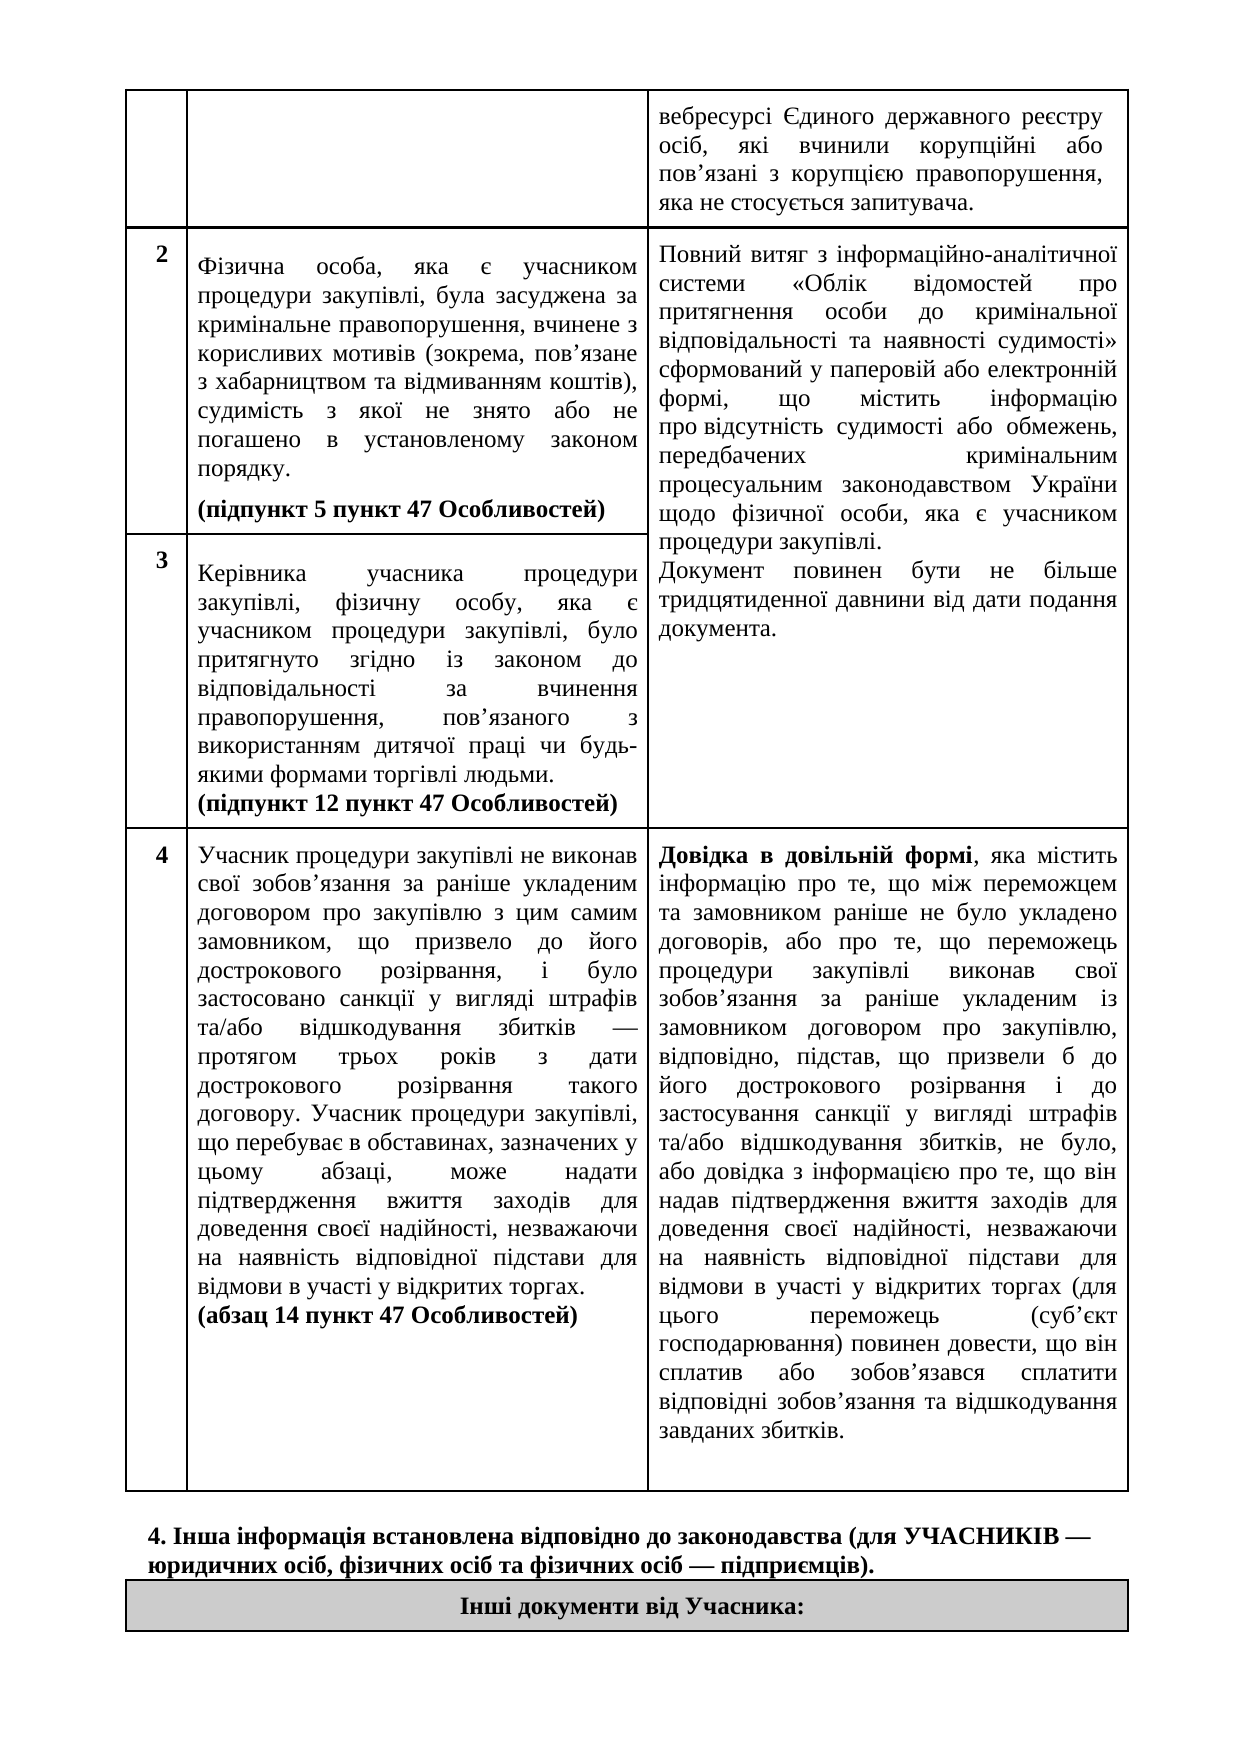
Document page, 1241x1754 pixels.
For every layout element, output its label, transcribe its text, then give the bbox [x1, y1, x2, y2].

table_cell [188, 91, 647, 226]
table_cell Керівника учасника процедури закупівлі, фізичну особу, яка є учасником процедури закупівлі, було притягнуто згідно із законом до відповідальності за вчинення правопорушення, пов’язаного з використанням дитячої праці чи будь-якими формами торгівлі людьми. (підпункт 12 пункт 47 Особливостей) [188, 535, 647, 827]
table_header Інші документи від Учасника: [127, 1581, 1127, 1630]
table_cell 3 [127, 535, 186, 827]
table_cell Повний витяг з інформаційно-аналітичної системи «Облік відомостей про притягнення особи до кримінальної відповідальності та наявності судимості» сформований у паперовій або електронній формі, що містить інформацію про відсутність судимості або обмежень, передбачених кримінальним процесуальним законодавством України щодо фізичної особи, яка є учасником процедури закупівлі. Документ повинен бути не більше тридцятиденної давнини від дати подання документа. [649, 229, 1127, 827]
text 4. Інша інформація встановлена відповідно до законодавства (для УЧАСНИКІВ — юридичних осіб, фізичних осіб та фізичних осіб — підприємців). [148, 1521, 1152, 1578]
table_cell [649, 91, 1127, 226]
table_cell Учасник процедури закупівлі не виконав свої зобов’язання за раніше укладеним договором про закупівлю з цим самим замовником, що призвело до його дострокового розірвання, і було застосовано санкції у вигляді штрафів та/або відшкодування збитків — протягом трьох років з дати дострокового розірвання такого договору. Учасник процедури закупівлі, що перебуває в обставинах, зазначених у цьому абзаці, може надати підтвердження вжиття заходів для доведення своєї надійності, незважаючи на наявність відповідної підстави для відмови в участі у відкритих торгах. (абзац 14 пункт 47 Особливостей) [188, 829, 647, 1490]
table_cell Фізична особа, яка є учасником процедури закупівлі, була засуджена за кримінальне правопорушення, вчинене з корисливих мотивів (зокрема, пов’язане з хабарництвом та відмиванням коштів), судимість з якої не знято або не погашено в установленому законом порядку. (підпункт 5 пункт 47 Особливостей) [188, 229, 647, 533]
table_cell Довідка в довільній формі, яка містить інформацію про те, що між переможцем та замовником раніше не було укладено договорів, або про те, що переможець процедури закупівлі виконав свої зобов’язання за раніше укладеним із замовником договором про закупівлю, відповідно, підстав, що призвели б до його дострокового розірвання і до застосування санкції у вигляді штрафів та/або відшкодування збитків, не було, або довідка з інформацією про те, що він надав підтвердження вжиття заходів для доведення своєї надійності, незважаючи на наявність відповідної підстави для відмови в участі у відкритих торгах (для цього переможець (суб’єкт господарювання) повинен довести, що він сплатив або зобов’язався сплатити відповідні зобов’язання та відшкодування завданих збитків. [649, 829, 1127, 1490]
table_cell 4 [127, 829, 186, 1490]
table_cell 1 [127, 91, 186, 226]
table_cell 2 [127, 229, 186, 533]
